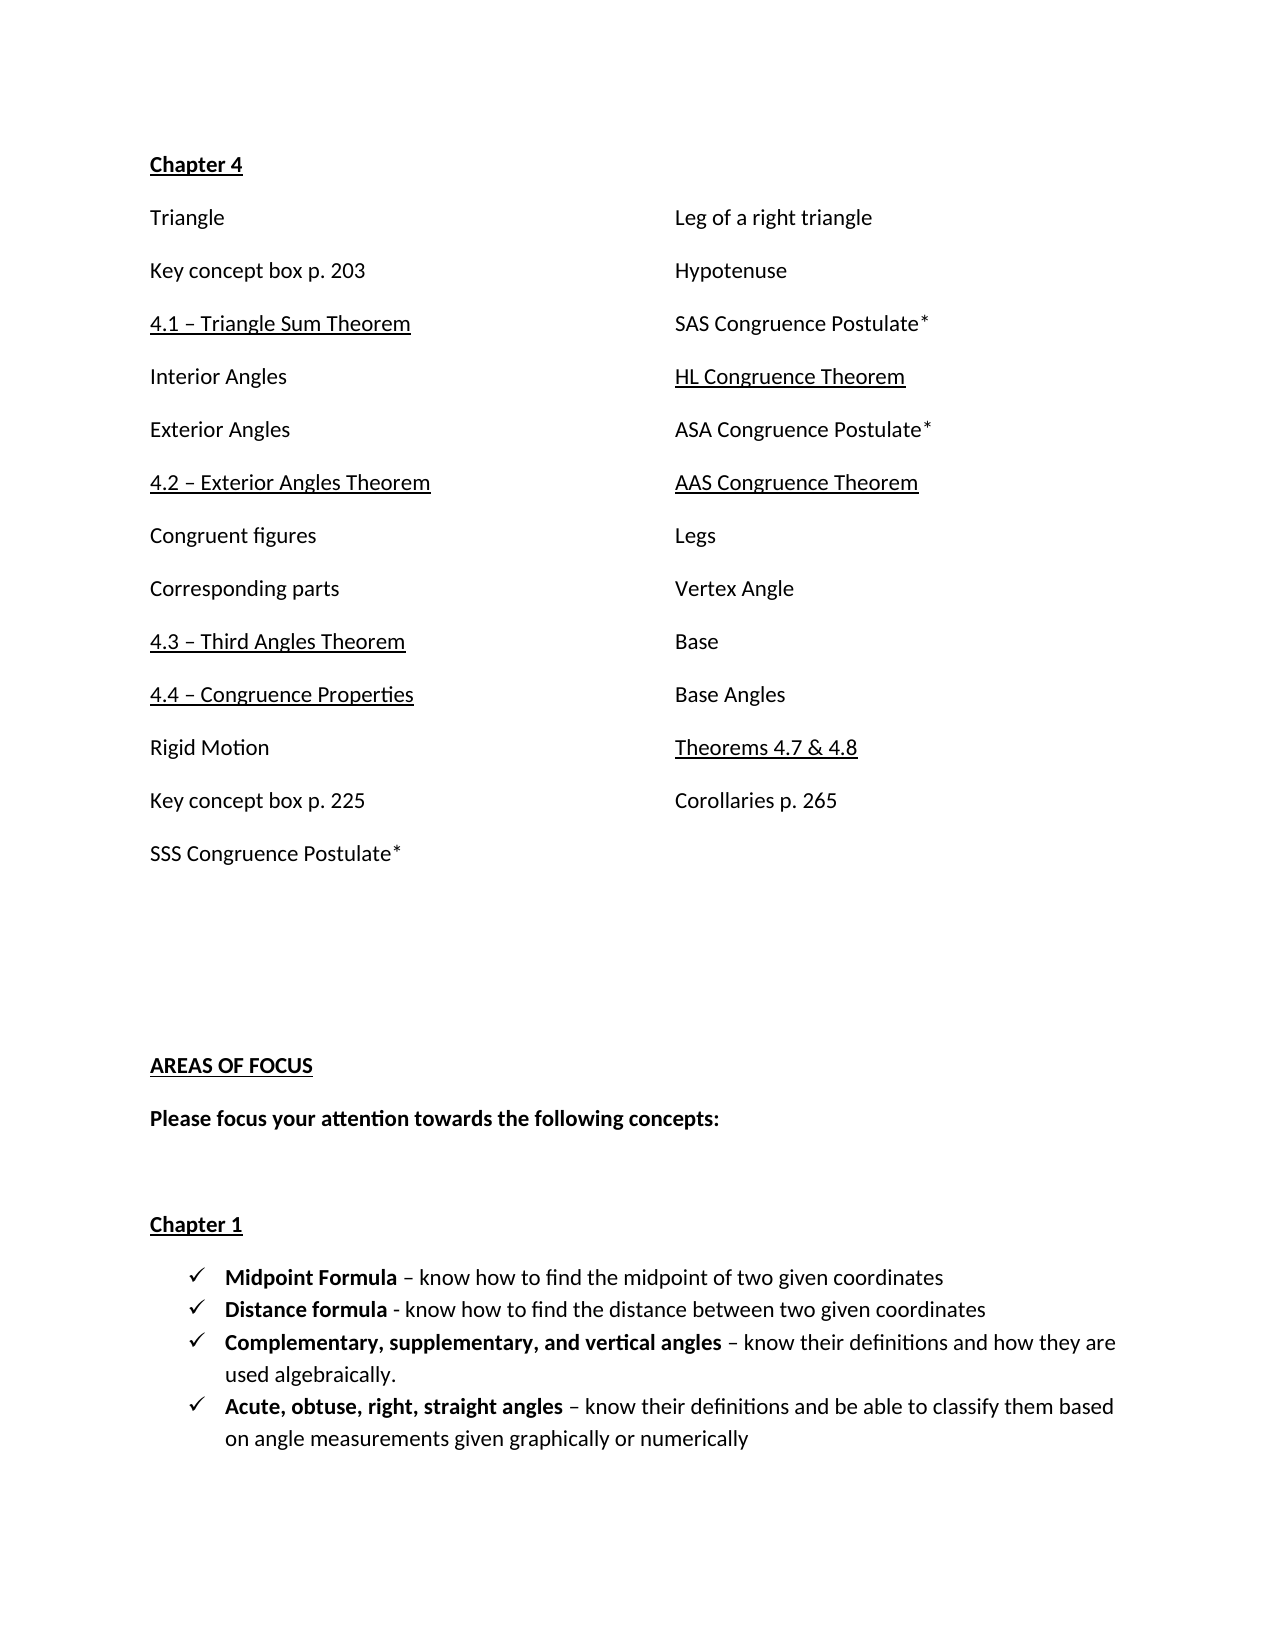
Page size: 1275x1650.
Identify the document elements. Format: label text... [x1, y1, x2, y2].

text Rigid Motion [150, 733, 600, 761]
text Base Angles [675, 680, 1125, 708]
text Theorems 4.7 & 4.8 [675, 733, 1125, 761]
text Leg of a right triangle [675, 203, 1125, 231]
text Key concept box p. 225 [150, 786, 600, 814]
text SSS Congruence Postulate* [150, 839, 600, 867]
text Base [675, 627, 1125, 655]
text ASA Congruence Postulate* [675, 415, 1125, 443]
text Legs [675, 521, 1125, 549]
text Interior Angles [150, 362, 600, 390]
text Hypotenuse [675, 256, 1125, 284]
list Distance formula - know how to find the distance between two given coordinates [187, 1296, 1125, 1324]
text Exterior Angles [150, 415, 600, 443]
text HL Congruence Theorem [675, 362, 1125, 390]
list Midpoint Formula – know how to find the midpoint of two given coordinates [187, 1263, 1125, 1291]
text Chapter 1 [150, 1210, 1125, 1238]
text Vertex Angle [675, 574, 1125, 602]
text Chapter 4 [150, 150, 1125, 178]
text SAS Congruence Postulate* [675, 309, 1125, 337]
text 4.4 – Congruence Properties [150, 680, 600, 708]
list Complementary, supplementary, and vertical angles – know their definitions and how they are used algebraically. [187, 1328, 1125, 1388]
text Congruent figures [150, 521, 600, 549]
text Triangle [150, 203, 600, 231]
text 4.1 – Triangle Sum Theorem [150, 309, 600, 337]
text 4.3 – Third Angles Theorem [150, 627, 600, 655]
text AREAS OF FOCUS [150, 1051, 1125, 1079]
list Acute, obtuse, right, straight angles – know their definitions and be able to classify them based on angle measurements given graphically or numerically [187, 1392, 1125, 1452]
text 4.2 – Exterior Angles Theorem [150, 468, 600, 496]
text Corresponding parts [150, 574, 600, 602]
text Corollaries p. 265 [675, 786, 1125, 814]
text AAS Congruence Theorem [675, 468, 1125, 496]
text Key concept box p. 203 [150, 256, 600, 284]
text Please focus your attention towards the following concepts: [150, 1104, 1125, 1132]
